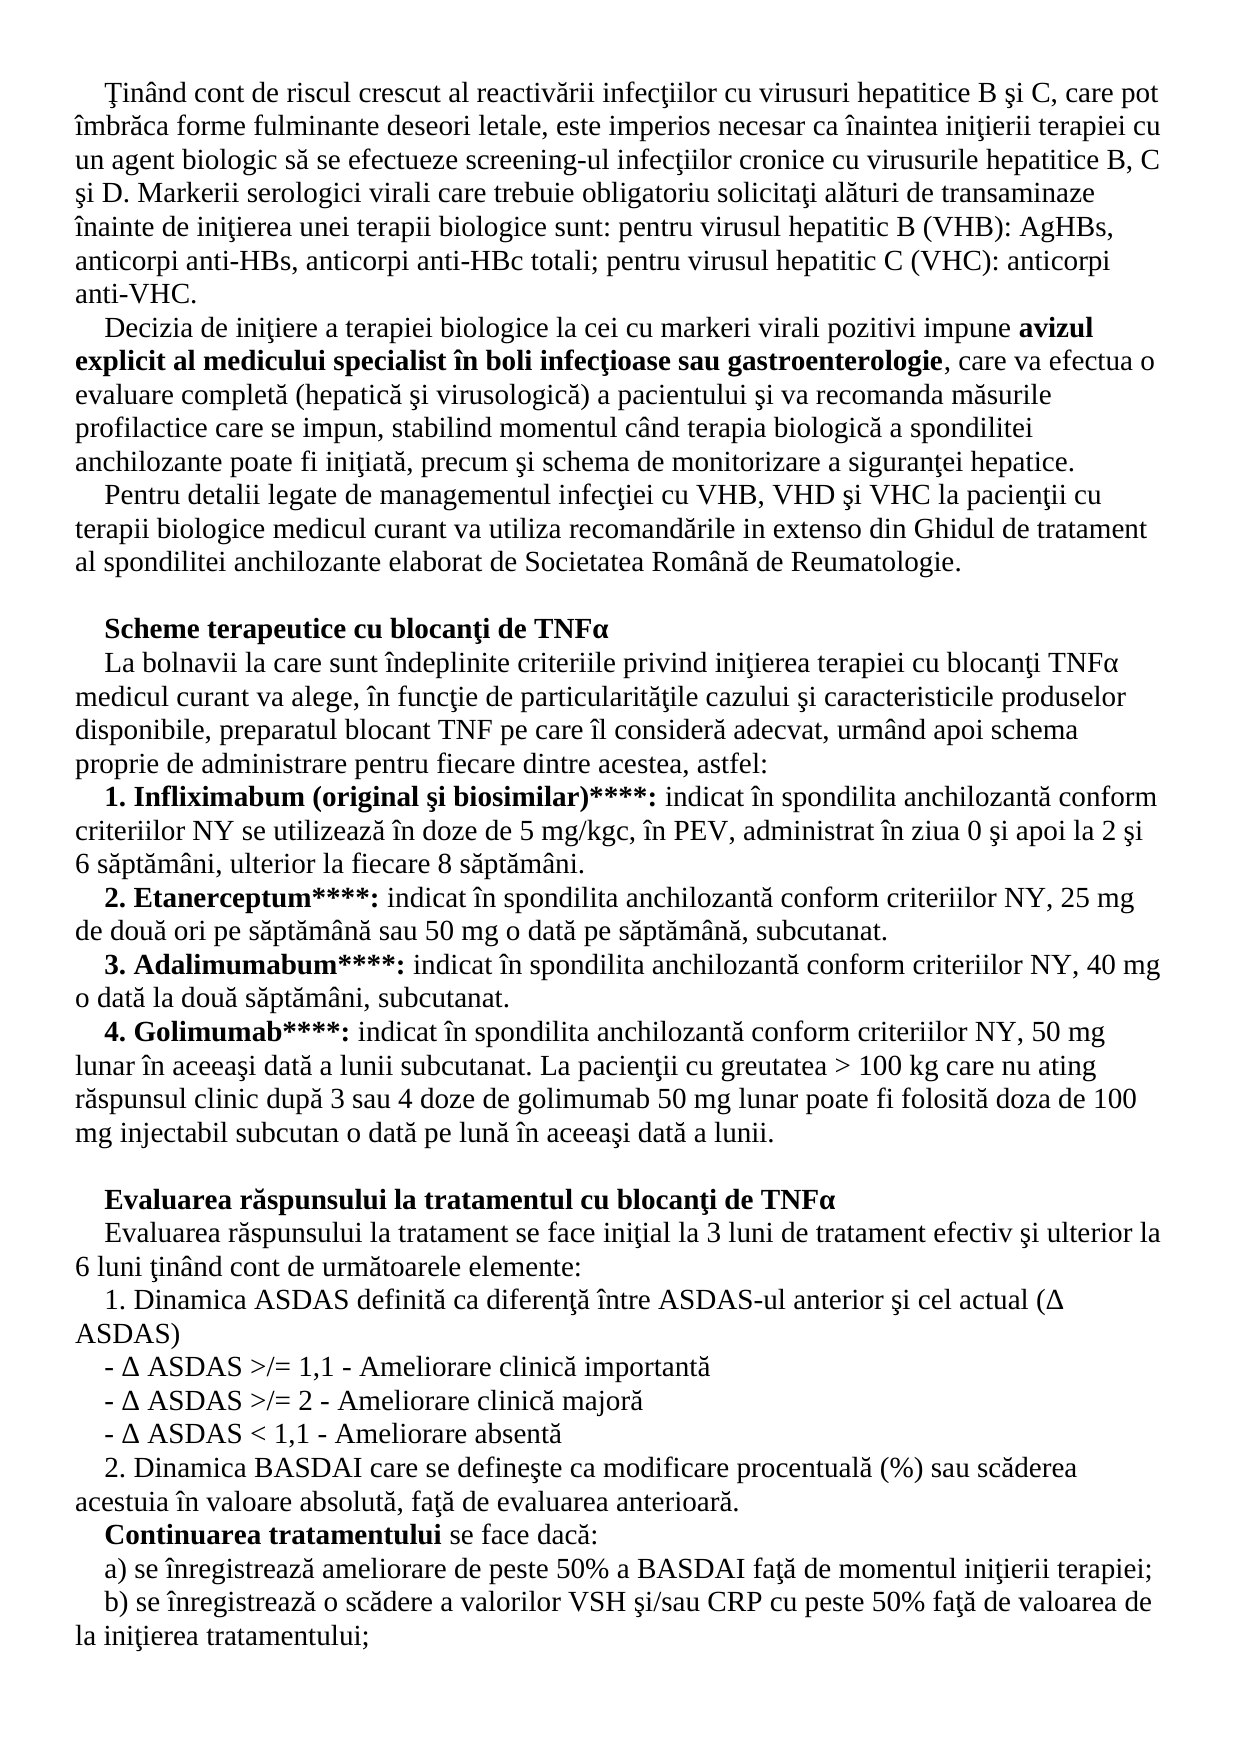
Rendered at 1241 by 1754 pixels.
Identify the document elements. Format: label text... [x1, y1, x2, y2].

text La bolnavii la care sunt îndeplinite criteriile privind iniţierea terapiei cu blocanţi TNFα medicul curant va alege, în funcţie de particularităţile cazului şi caracteristicile produselor disponibile, preparatul blocant TNF pe care îl consideră adecvat, urmând apoi schema proprie de administrare pentru fiecare dintre acestea, astfel: [75, 645, 1165, 779]
text 1. Dinamica ASDAS definită ca diferenţă între ASDAS-ul anterior şi cel actual (Δ ASDAS) [75, 1282, 1165, 1349]
text - Δ ASDAS < 1,1 - Ameliorare absentă [75, 1417, 1165, 1450]
text 3. Adalimumabum****: indicat în spondilita anchilozantă conform criteriilor NY, 40 mg o dată la două săptămâni, subcutanat. [75, 947, 1165, 1014]
text Evaluarea răspunsului la tratamentul cu blocanţi de TNFα [75, 1182, 1165, 1215]
text Continuarea tratamentului se face dacă: [75, 1517, 1165, 1551]
text Scheme terapeutice cu blocanţi de TNFα [75, 612, 1165, 645]
text 2. Dinamica BASDAI care se defineşte ca modificare procentuală (%) sau scăderea acestuia în valoare absolută, faţă de evaluarea anterioară. [75, 1450, 1165, 1517]
text Ţinând cont de riscul crescut al reactivării infecţiilor cu virusuri hepatitice B şi C, care pot îmbrăca forme fulminante deseori letale, este imperios necesar ca înaintea iniţierii terapiei cu un agent biologic să se efectueze screening-ul infecţiilor cronice cu virusurile hepatitice B, C şi D. Markerii serologici virali care trebuie obligatoriu solicitaţi alături de transaminaze înainte de iniţierea unei terapii biologice sunt: pentru virusul hepatitic B (VHB): AgHBs, anticorpi anti-HBs, anticorpi anti-HBc totali; pentru virusul hepatitic C (VHC): anticorpi anti-VHC. [75, 75, 1165, 310]
text Pentru detalii legate de managementul infecţiei cu VHB, VHD şi VHC la pacienţii cu terapii biologice medicul curant va utiliza recomandările in extenso din Ghidul de tratament al spondilitei anchilozante elaborat de Societatea Română de Reumatologie. [75, 477, 1165, 578]
text Evaluarea răspunsului la tratament se face iniţial la 3 luni de tratament efectiv şi ulterior la 6 luni ţinând cont de următoarele elemente: [75, 1215, 1165, 1282]
text - Δ ASDAS >/= 1,1 - Ameliorare clinică importantă [75, 1349, 1165, 1383]
text - Δ ASDAS >/= 2 - Ameliorare clinică majoră [75, 1383, 1165, 1417]
text a) se înregistrează ameliorare de peste 50% a BASDAI faţă de momentul iniţierii terapiei; [75, 1551, 1165, 1584]
text 4. Golimumab****: indicat în spondilita anchilozantă conform criteriilor NY, 50 mg lunar în aceeaşi dată a lunii subcutanat. La pacienţii cu greutatea > 100 kg care nu ating răspunsul clinic după 3 sau 4 doze de golimumab 50 mg lunar poate fi folosită doza de 100 mg injectabil subcutan o dată pe lună în aceeaşi dată a lunii. [75, 1014, 1165, 1148]
text 1. Infliximabum (original şi biosimilar)****: indicat în spondilita anchilozantă conform criteriilor NY se utilizează în doze de 5 mg/kgc, în PEV, administrat în ziua 0 şi apoi la 2 şi 6 săptămâni, ulterior la fiecare 8 săptămâni. [75, 779, 1165, 880]
text Decizia de iniţiere a terapiei biologice la cei cu markeri virali pozitivi impune avizul explicit al medicului specialist în boli infecţioase sau gastroenterologie, care va efectua o evaluare completă (hepatică şi virusologică) a pacientului şi va recomanda măsurile profilactice care se impun, stabilind momentul când terapia biologică a spondilitei anchilozante poate fi iniţiată, precum şi schema de monitorizare a siguranţei hepatice. [75, 310, 1165, 477]
text b) se înregistrează o scădere a valorilor VSH şi/sau CRP cu peste 50% faţă de valoarea de la iniţierea tratamentului; [75, 1584, 1165, 1651]
text 2. Etanerceptum****: indicat în spondilita anchilozantă conform criteriilor NY, 25 mg de două ori pe săptămână sau 50 mg o dată pe săptămână, subcutanat. [75, 880, 1165, 947]
